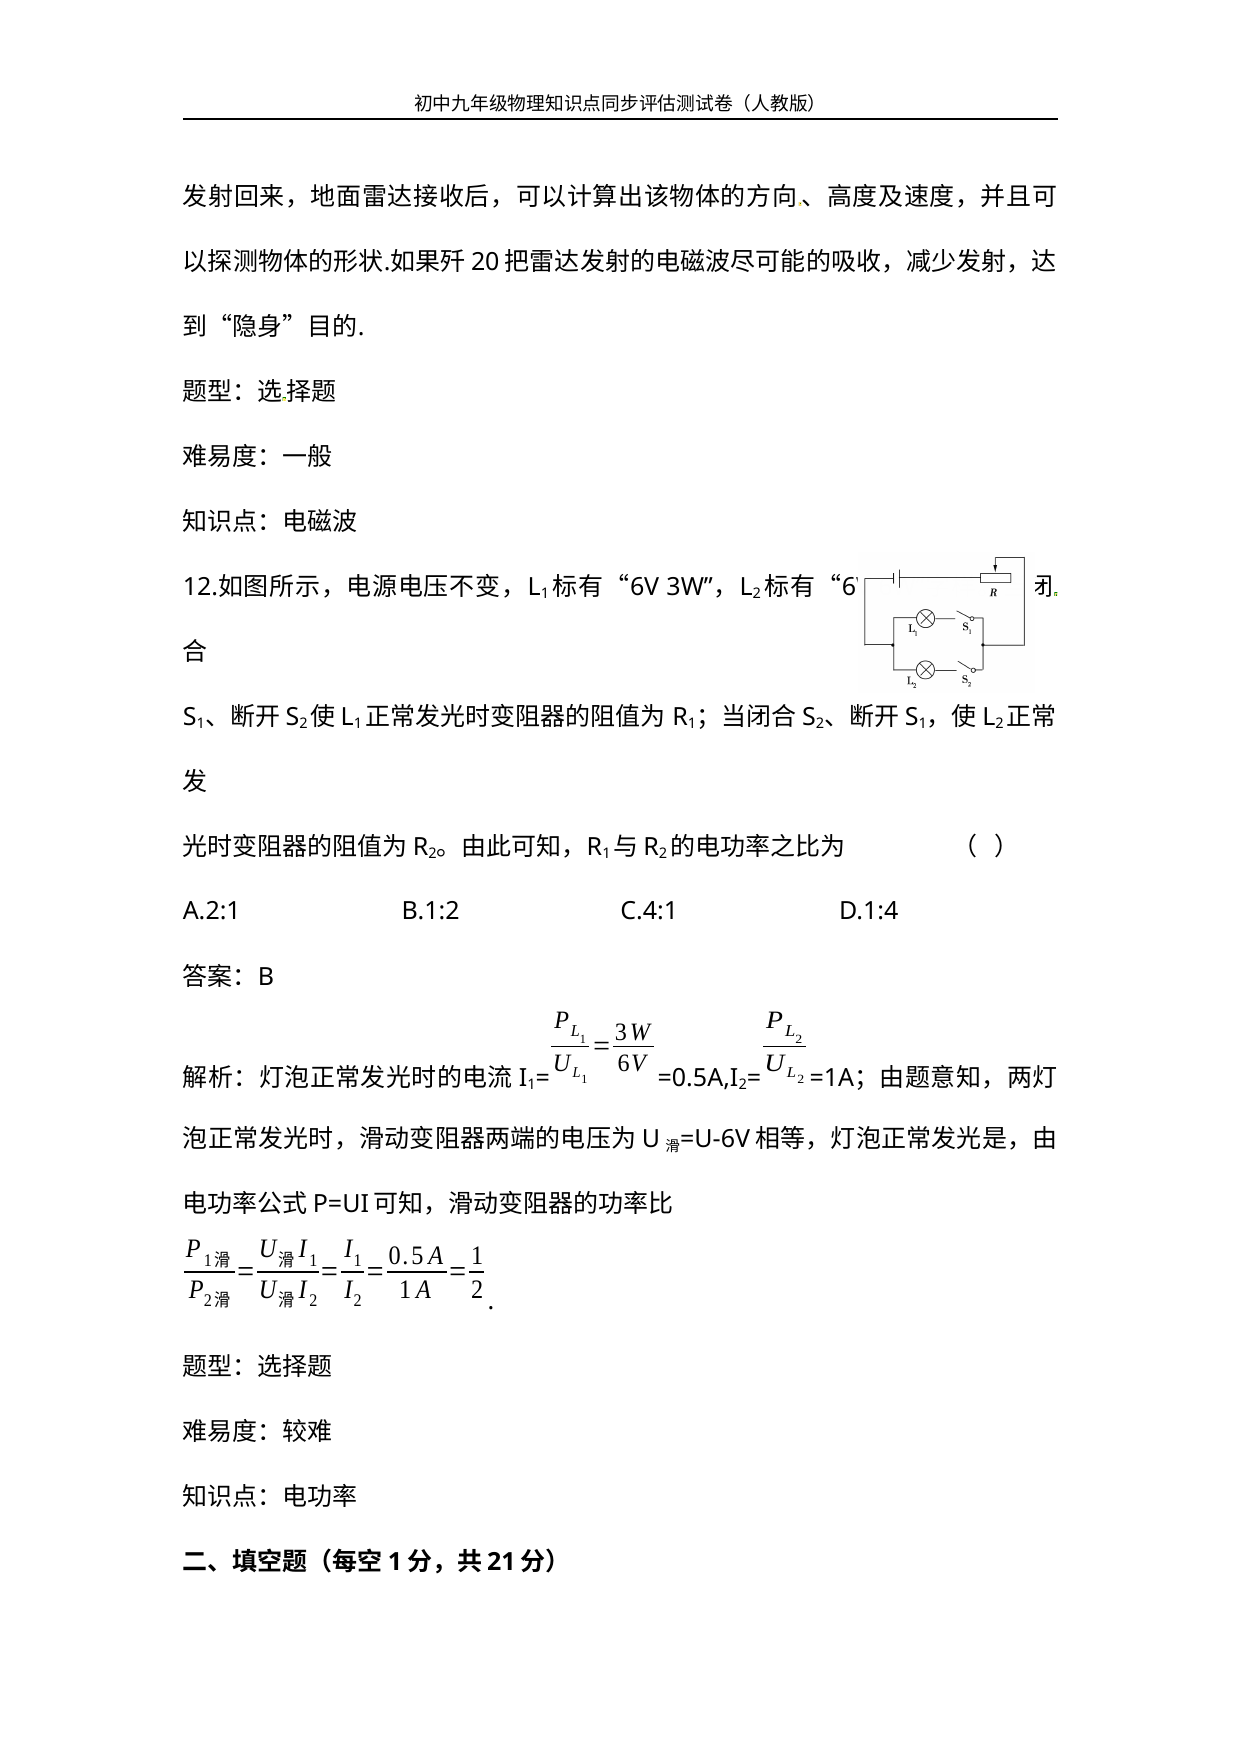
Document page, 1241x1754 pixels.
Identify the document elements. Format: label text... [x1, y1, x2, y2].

text 答案：B [183, 942, 1058, 1007]
picture [857, 552, 1035, 693]
list 填空题（每空1分，共21分） [183, 1527, 1058, 1592]
text 光时变阻器的阻值为R2。由此可知，R1与R2的电功率之比为 （ ） [183, 812, 1058, 877]
text 知识点：电功率 [183, 1462, 1058, 1527]
text 难易度：一般 [183, 422, 1058, 487]
text S1、断开S2使L1正常发光时变阻器的阻值为R1；当闭合S2、断开S1，使L2正常发 [183, 682, 1058, 812]
text 题型：选择题 [183, 1332, 1058, 1397]
text 知识点：电磁波 [183, 487, 1058, 552]
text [183, 162, 1058, 357]
text . [183, 1234, 1058, 1332]
text A.2:1 B.1:2 C.4:1 D.1:4 [183, 877, 1058, 942]
text 难易度：较难 [183, 1397, 1058, 1462]
text 解析：灯泡正常发光时的电流I1==0.5A,I2==1A；由题意知，两灯泡正常发光时，滑动变阻器两端的电压为U滑=U-6V相等，灯泡正常发光是，由电功率公式P=UI可知，滑动变阻器的功率比 [183, 1007, 1058, 1234]
text 题型：选择题 [183, 357, 1058, 422]
list 如图所示，电源电压不变，L1标有“6V 3W”，L2标有“6V 6W”字样。当闭合 [183, 552, 857, 682]
